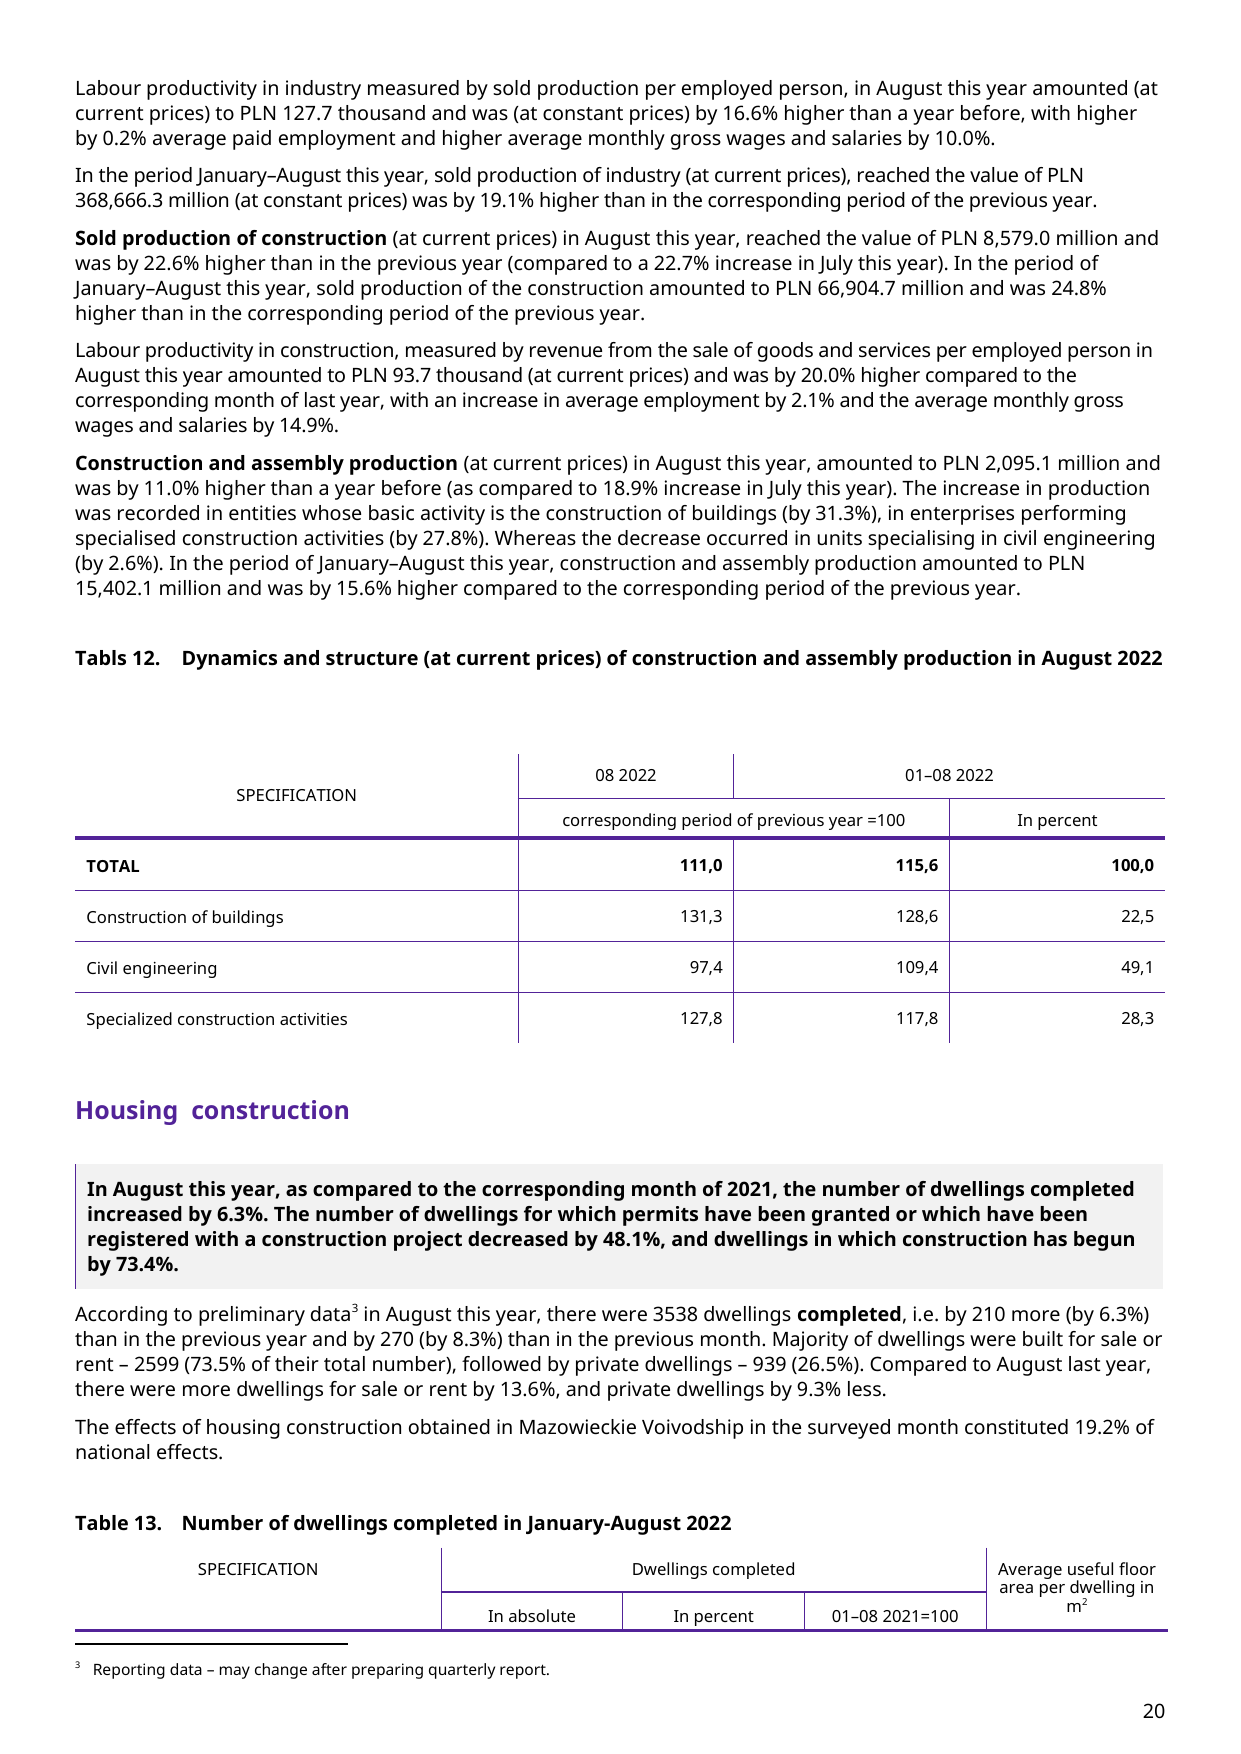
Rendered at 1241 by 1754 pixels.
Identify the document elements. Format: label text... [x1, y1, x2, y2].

table_cell In percent [950, 799, 1165, 836]
text Tabls 12. Dynamics and structure (at current prices) of construction and assembly production in August 2022 [75, 646, 1165, 671]
table_cell 127,8 [519, 993, 733, 1043]
table_cell 115,6 [734, 840, 949, 889]
table_cell 111,0 [519, 840, 733, 889]
table_header 01–08 2022 [734, 754, 1165, 798]
table_cell Specialized construction activities [75, 993, 518, 1043]
text Labour productivity in construction, measured by revenue from the sale of goods and services per employed person in August this year amounted to PLN 93.7 thousand (at current prices) and was by 20.0% higher compared to the corresponding month of last year, with an increase in average employment by 2.1% and the average monthly gross wages and salaries by 14.9%. [75, 337, 1165, 437]
text The effects of housing construction obtained in Mazowieckie Voivodship in the surveyed month constituted 19.2% of national effects. [75, 1414, 1165, 1464]
table_cell 128,6 [734, 891, 949, 941]
text In the period January–August this year, sold production of industry (at current prices), reached the value of PLN 368,666.3 million (at constant prices) was by 19.1% higher than in the corresponding period of the previous year. [75, 162, 1165, 212]
table_cell In absolute numbers [442, 1593, 622, 1629]
text Sold production of construction (at current prices) in August this year, reached the value of PLN 8,579.0 million and was by 22.6% higher than in the previous year (compared to a 22.7% increase in July this year). In the period of January–August this year, sold production of the construction amounted to PLN 66,904.7 million and was 24.8% higher than in the corresponding period of the previous year. [75, 225, 1165, 325]
text Table 13. Number of dwellings completed in January-August 2022 [75, 1510, 1165, 1535]
table_cell 100,0 [950, 840, 1165, 889]
text Construction and assembly production (at current prices) in August this year, amounted to PLN 2,095.1 million and was by 11.0% higher than a year before (as compared to 18.9% increase in July this year). The increase in production was recorded in entities whose basic activity is the construction of buildings (by 31.3%), in enterprises performing specialised construction activities (by 27.8%). Whereas the decrease occurred in units specialising in civil engineering (by 2.6%). In the period of January–August this year, construction and assembly production amounted to PLN 15,402.1 million and was by 15.6% higher compared to the corresponding period of the previous year. [75, 450, 1165, 600]
table_cell 22,5 [950, 891, 1165, 941]
table_cell 117,8 [734, 993, 949, 1043]
table_cell In percent [623, 1593, 804, 1629]
table_header SPECIFICATION [75, 1548, 441, 1629]
table_cell 97,4 [519, 942, 733, 992]
table_cell 131,3 [519, 891, 733, 941]
table_cell TOTAL [75, 840, 518, 889]
text According to preliminary data in August this year, there were 3538 dwellings completed, i.e. by 210 more (by 6.3%) than in the previous year and by 270 (by 8.3%) than in the previous month. Majority of dwellings were built for sale or rent – 2599 (73.5% of their total number), followed by private dwellings – 939 (26.5%). Compared to August last year, there were more dwellings for sale or rent by 13.6%, and private dwellings by 9.3% less. [75, 1302, 1165, 1402]
table_header In August this year, as compared to the corresponding month of 2021, the number of dwellings completed increased by 6.3%. The number of dwellings for which permits have been granted or which have been registered with a construction project decreased by 48.1%, and dwellings in which construction has begun by 73.4%. [76, 1164, 1163, 1289]
table_cell 28,3 [950, 993, 1165, 1043]
table_cell 49,1 [950, 942, 1165, 992]
table_header Dwellings completed [442, 1548, 986, 1591]
text Labour productivity in industry measured by sold production per employed person, in August this year amounted (at current prices) to PLN 127.7 thousand and was (at constant prices) by 16.6% higher than a year before, with higher by 0.2% average paid employment and higher average monthly gross wages and salaries by 10.0%. [75, 75, 1165, 150]
table_header Average useful floor area per dwelling in m2 [987, 1548, 1168, 1629]
table_header SPECIFICATION [75, 754, 518, 836]
text Housing construction [75, 1093, 1165, 1127]
table_cell 109,4 [734, 942, 949, 992]
table_cell Construction of buildings [75, 891, 518, 941]
table_cell corresponding period of previous year =100 [519, 799, 949, 836]
table_cell 01–08 2021=100 [805, 1593, 986, 1629]
table_cell Civil engineering [75, 942, 518, 992]
table_header 08 2022 [519, 754, 733, 798]
